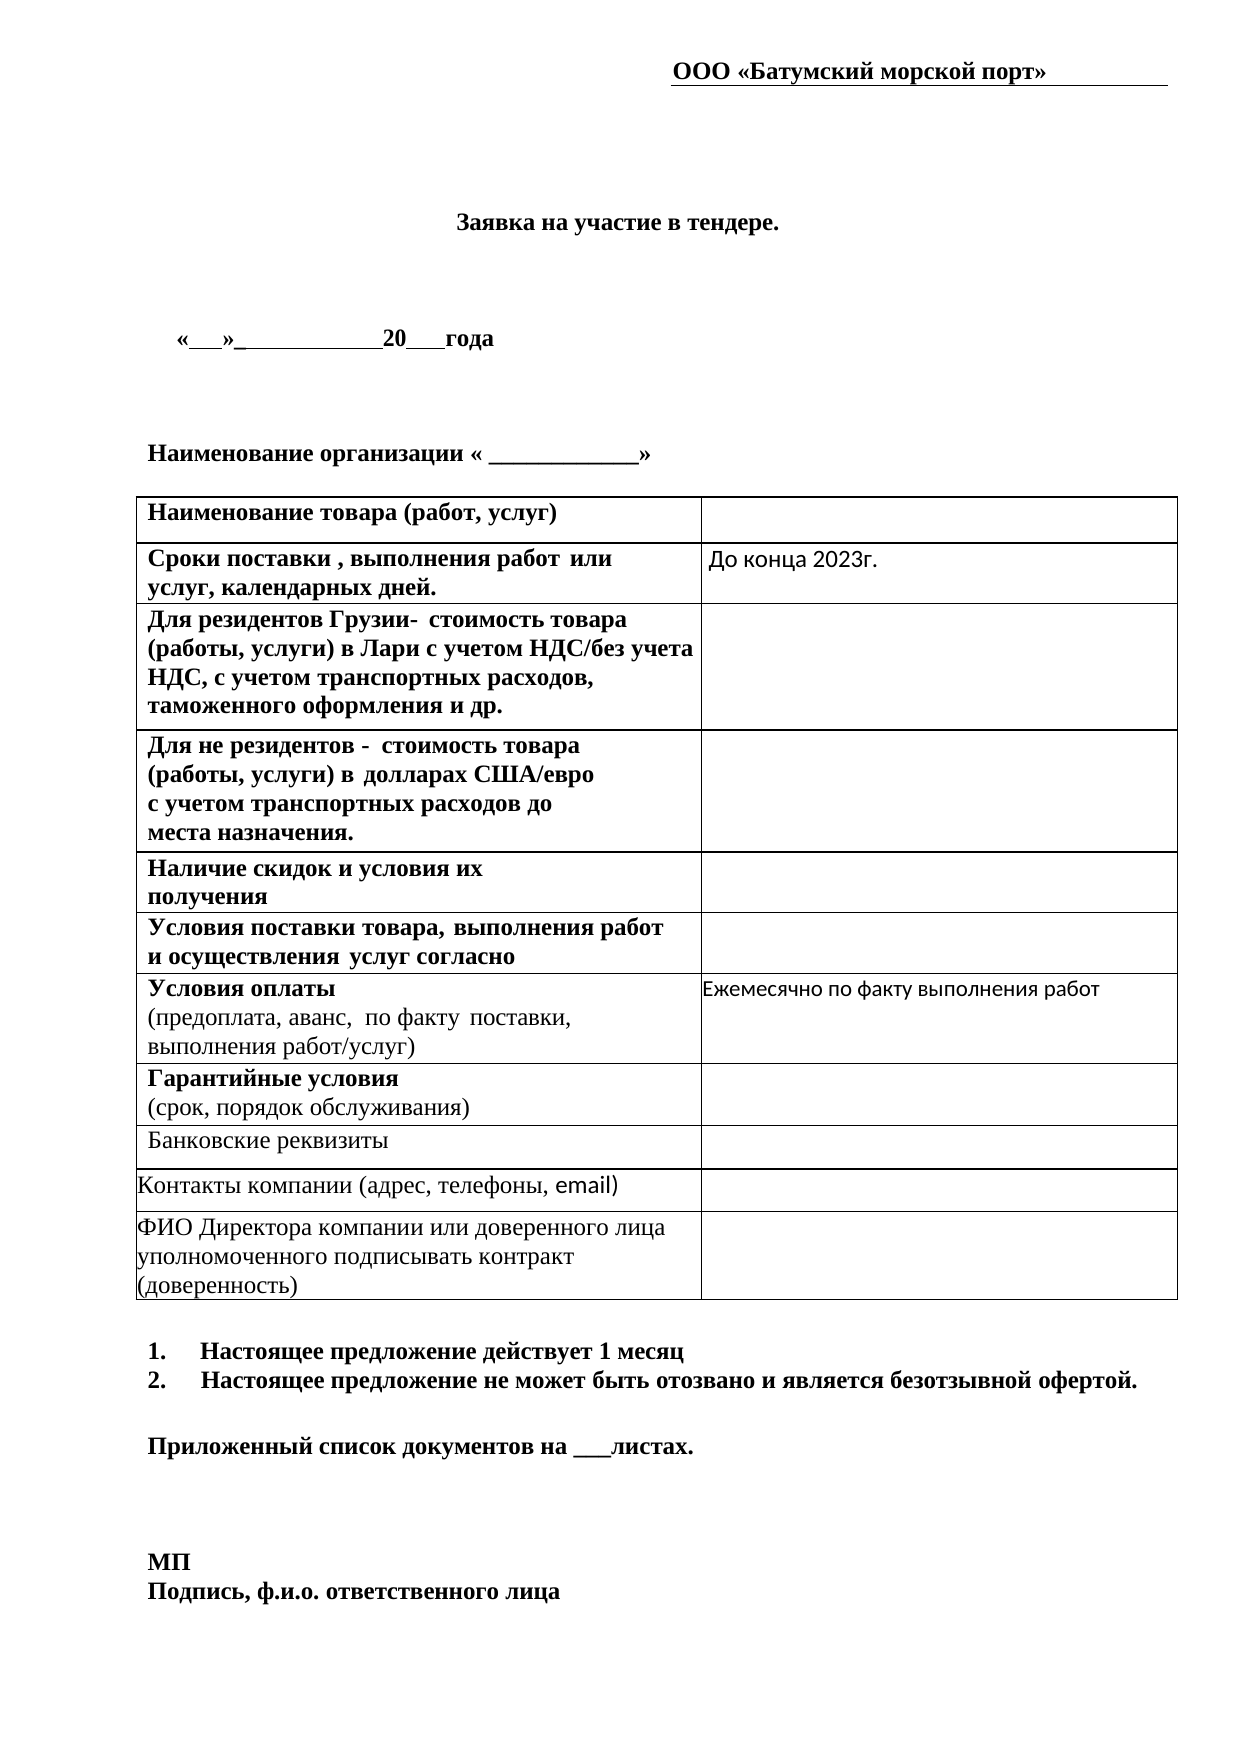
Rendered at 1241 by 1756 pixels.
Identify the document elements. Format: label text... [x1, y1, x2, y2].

subtitle Наименование организации « ____________» [147, 438, 1190, 467]
table_cell [702, 1170, 1177, 1211]
table_cell [702, 1212, 1177, 1298]
table_cell [702, 1126, 1177, 1168]
table_cell Условия оплаты (предоплата, аванс, по факту поставки, выполнения работ/услуг) [137, 974, 701, 1063]
table_header [702, 498, 1177, 542]
table_cell [702, 1064, 1177, 1124]
text « »_ 20 года [176, 323, 1190, 351]
text Подпись, ф.и.о. ответственного лица [147, 1576, 1190, 1605]
table_cell До конца 2023г. [702, 544, 1177, 603]
list Настоящее предложение не может быть отозвано и является безотзывной офертой. [147, 1365, 1190, 1394]
table_cell ФИО Директора компании или доверенного лица уполномоченного подписывать контракт (доверенность) [137, 1212, 701, 1298]
table_cell Условия поставки товара, выполнения работ и осуществления услуг согласно ттттттпрппприприложенномпприложенному к тендерной документации [137, 913, 701, 973]
table_cell Для резидентов Грузии- стоимость товара (работы, услуги) в Лари с учетом НДС/без учета НДС, с учетом транспортных расходов, таможенного оформления и др. [137, 604, 701, 729]
subtitle ООО «Батумский морской порт» [672, 56, 1190, 85]
table_cell Контакты компании (адрес, телефоны, email) [137, 1170, 701, 1211]
table_cell Гарантийные условия (срок, порядок обслуживания) [137, 1064, 701, 1124]
table_cell Наличие скидок и условия их получения [137, 853, 701, 912]
text Приложенный список документов на ___листах. [147, 1431, 704, 1460]
text Заявка на участие в тендере. [456, 207, 1190, 236]
table_cell [702, 731, 1177, 851]
table_cell [702, 853, 1177, 912]
table_cell Ежемесячно по факту выполнения работ [702, 974, 1177, 1063]
table_cell Сроки поставки , выполнения работ или услуг, календарных дней. [137, 544, 701, 603]
subtitle МП [147, 1547, 1190, 1576]
table_cell Для не резидентов - стоимость товара (работы, услуги) в долларах США/евро с учетом транспортных расходов до места назначения. [137, 731, 701, 851]
table_cell [702, 604, 1177, 729]
table_header Наименование товара (работ, услуг) [137, 498, 701, 542]
table_cell [702, 913, 1177, 973]
list Настоящее предложение действует 1 месяц [147, 1336, 741, 1365]
table_cell Банковские реквизиты [137, 1126, 701, 1168]
